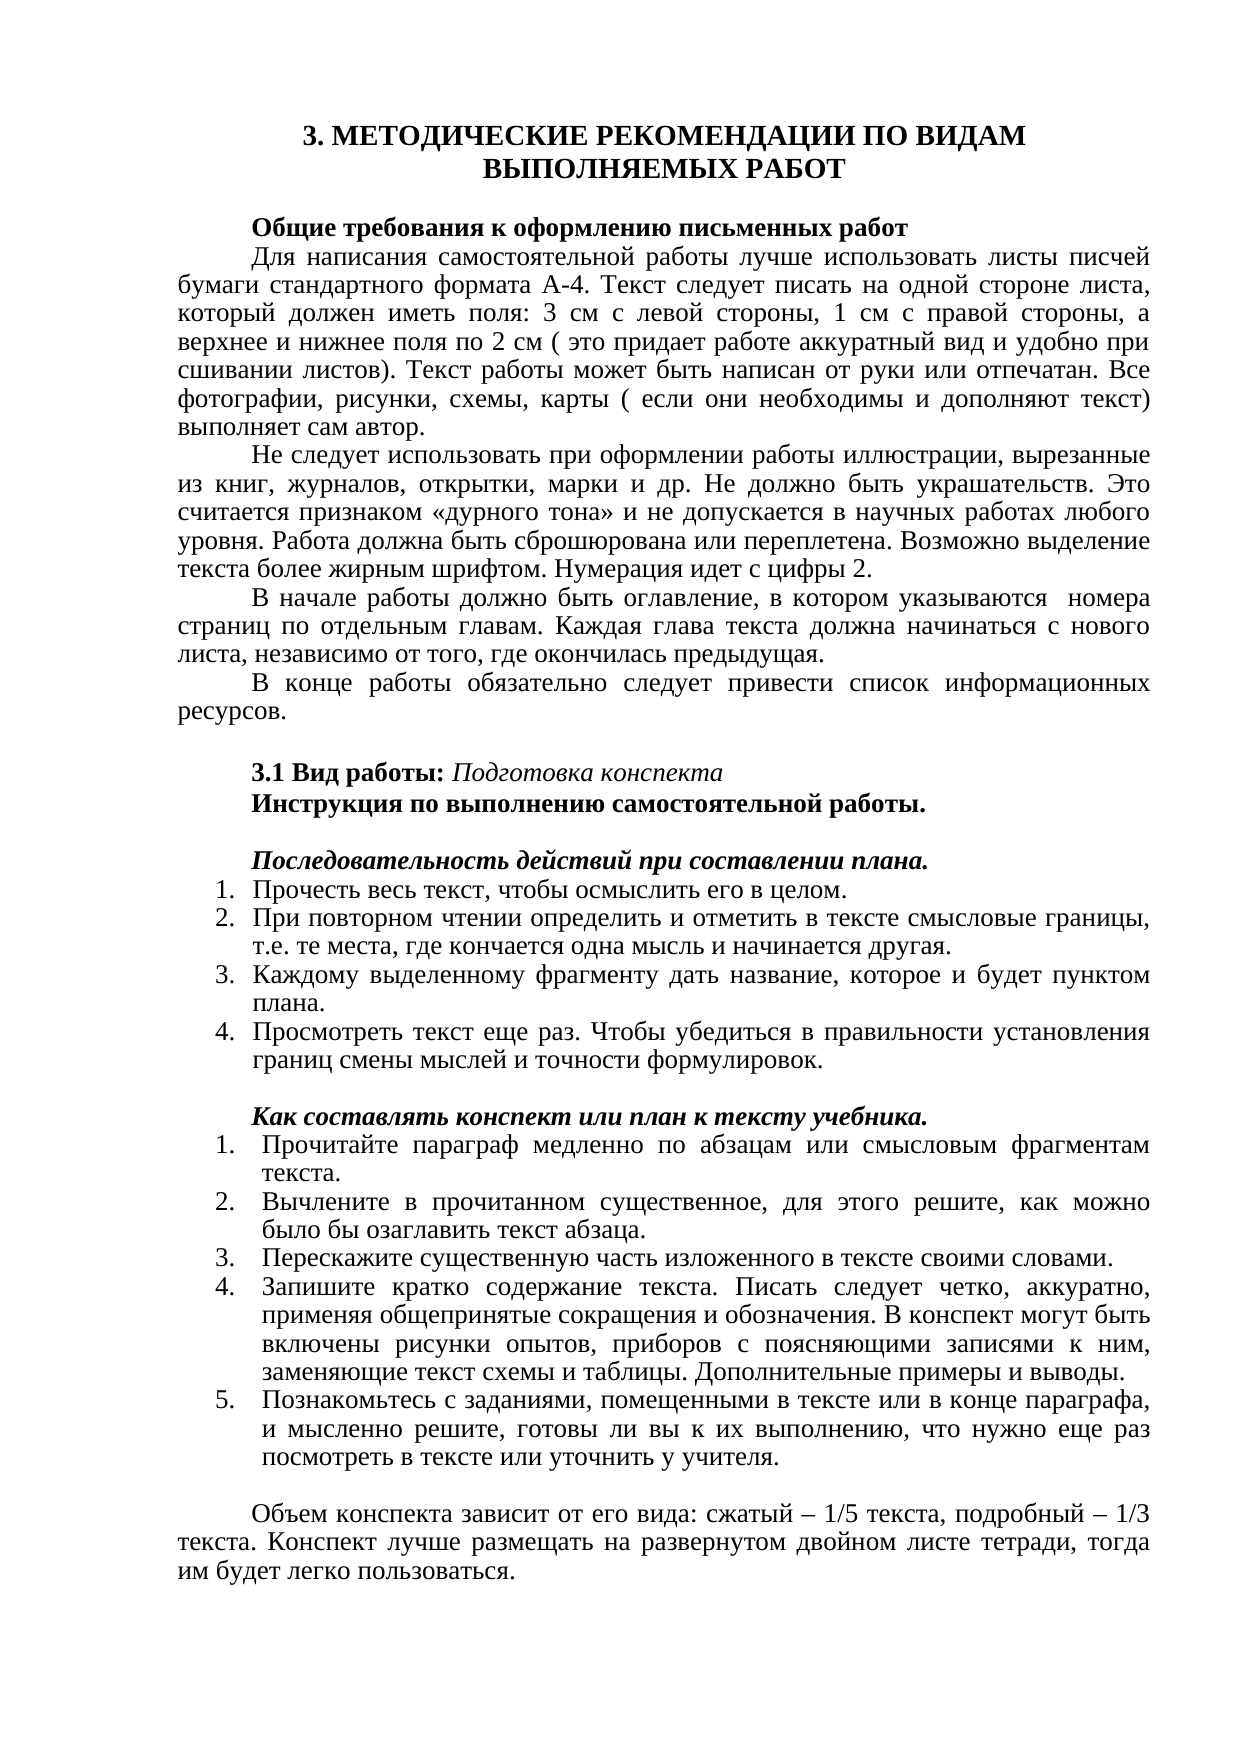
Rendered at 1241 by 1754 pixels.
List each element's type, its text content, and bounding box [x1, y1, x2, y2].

text В конце работы обязательно следует привести список информационных ресурсов. [177, 668, 1152, 725]
list Прочесть весь текст, чтобы осмыслить его в целом. [215, 875, 1152, 904]
list Прочитайте параграф медленно по абзацам или смысловым фрагментам текста. [215, 1131, 1152, 1187]
list Каждому выделенному фрагменту дать название, которое и будет пунктом плана. [215, 961, 1152, 1017]
text 3.1 Вид работы: Подготовка конспекта [177, 756, 1152, 788]
list Запишите кратко содержание текста. Писать следует четко, аккуратно, применяя общепринятые сокращения и обозначения. В конспект могут быть включены рисунки опытов, приборов с поясняющими записями к ним, заменяющие текст схемы и таблицы. Дополнительные примеры и выводы. [215, 1273, 1152, 1386]
text Как составлять конспект или план к тексту учебника. [215, 1102, 1152, 1131]
list Познакомьтесь с заданиями, помещенными в тексте или в конце параграфа, и мысленно решите, готовы ли вы к их выполнению, что нужно еще раз посмотреть в тексте или уточнить у учителя. [215, 1386, 1152, 1471]
text Инструкция по выполнению самостоятельной работы. [177, 788, 1152, 819]
text Последовательность действий при составлении плана. [121, 847, 1152, 875]
text В начале работы должно быть оглавление, в котором указываются номера страниц по отдельным главам. Каждая глава текста должна начинаться с нового листа, независимо от того, где окончилась предыдущая. [177, 583, 1152, 668]
list Перескажите существенную часть изложенного в тексте своими словами. [215, 1244, 1152, 1273]
list Вычлените в прочитанном существенное, для этого решите, как можно было бы озаглавить текст абзаца. [215, 1187, 1152, 1244]
text Объем конспекта зависит от его вида: сжатый – 1/5 текста, подробный – 1/3 текста. Конспект лучше размещать на развернутом двойном листе тетради, тогда им будет легко пользоваться. [177, 1500, 1152, 1585]
text Для написания самостоятельной работы лучше использовать листы писчей бумаги стандартного формата А-4. Текст следует писать на одной стороне листа, который должен иметь поля: 3 см с левой стороны, 1 см с правой стороны, а верхнее и нижнее поля по 2 см ( это придает работе аккуратный вид и удобно при сшивании листов). Текст работы может быть написан от руки или отпечатан. Все фотографии, рисунки, схемы, карты ( если они необходимы и дополняют текст) выполняет сам автор. [177, 242, 1152, 441]
text 3. МЕТОДИЧЕСКИЕ РЕКОМЕНДАЦИИ ПО ВИДАМ ВЫПОЛНЯЕМЫХ РАБОТ [177, 118, 1152, 185]
list Просмотреть текст еще раз. Чтобы убедиться в правильности установления границ смены мыслей и точности формулировок. [215, 1017, 1152, 1074]
text Не следует использовать при оформлении работы иллюстрации, вырезанные из книг, журналов, открытки, марки и др. Не должно быть украшательств. Это считается признаком «дурного тона» и не допускается в научных работах любого уровня. Работа должна быть сброшюрована или переплетена. Возможно выделение текста более жирным шрифтом. Нумерация идет с цифры 2. [177, 441, 1152, 583]
list При повторном чтении определить и отметить в тексте смысловые границы, т.е. те места, где кончается одна мысль и начинается другая. [215, 904, 1152, 961]
text Общие требования к оформлению письменных работ [177, 214, 1152, 242]
